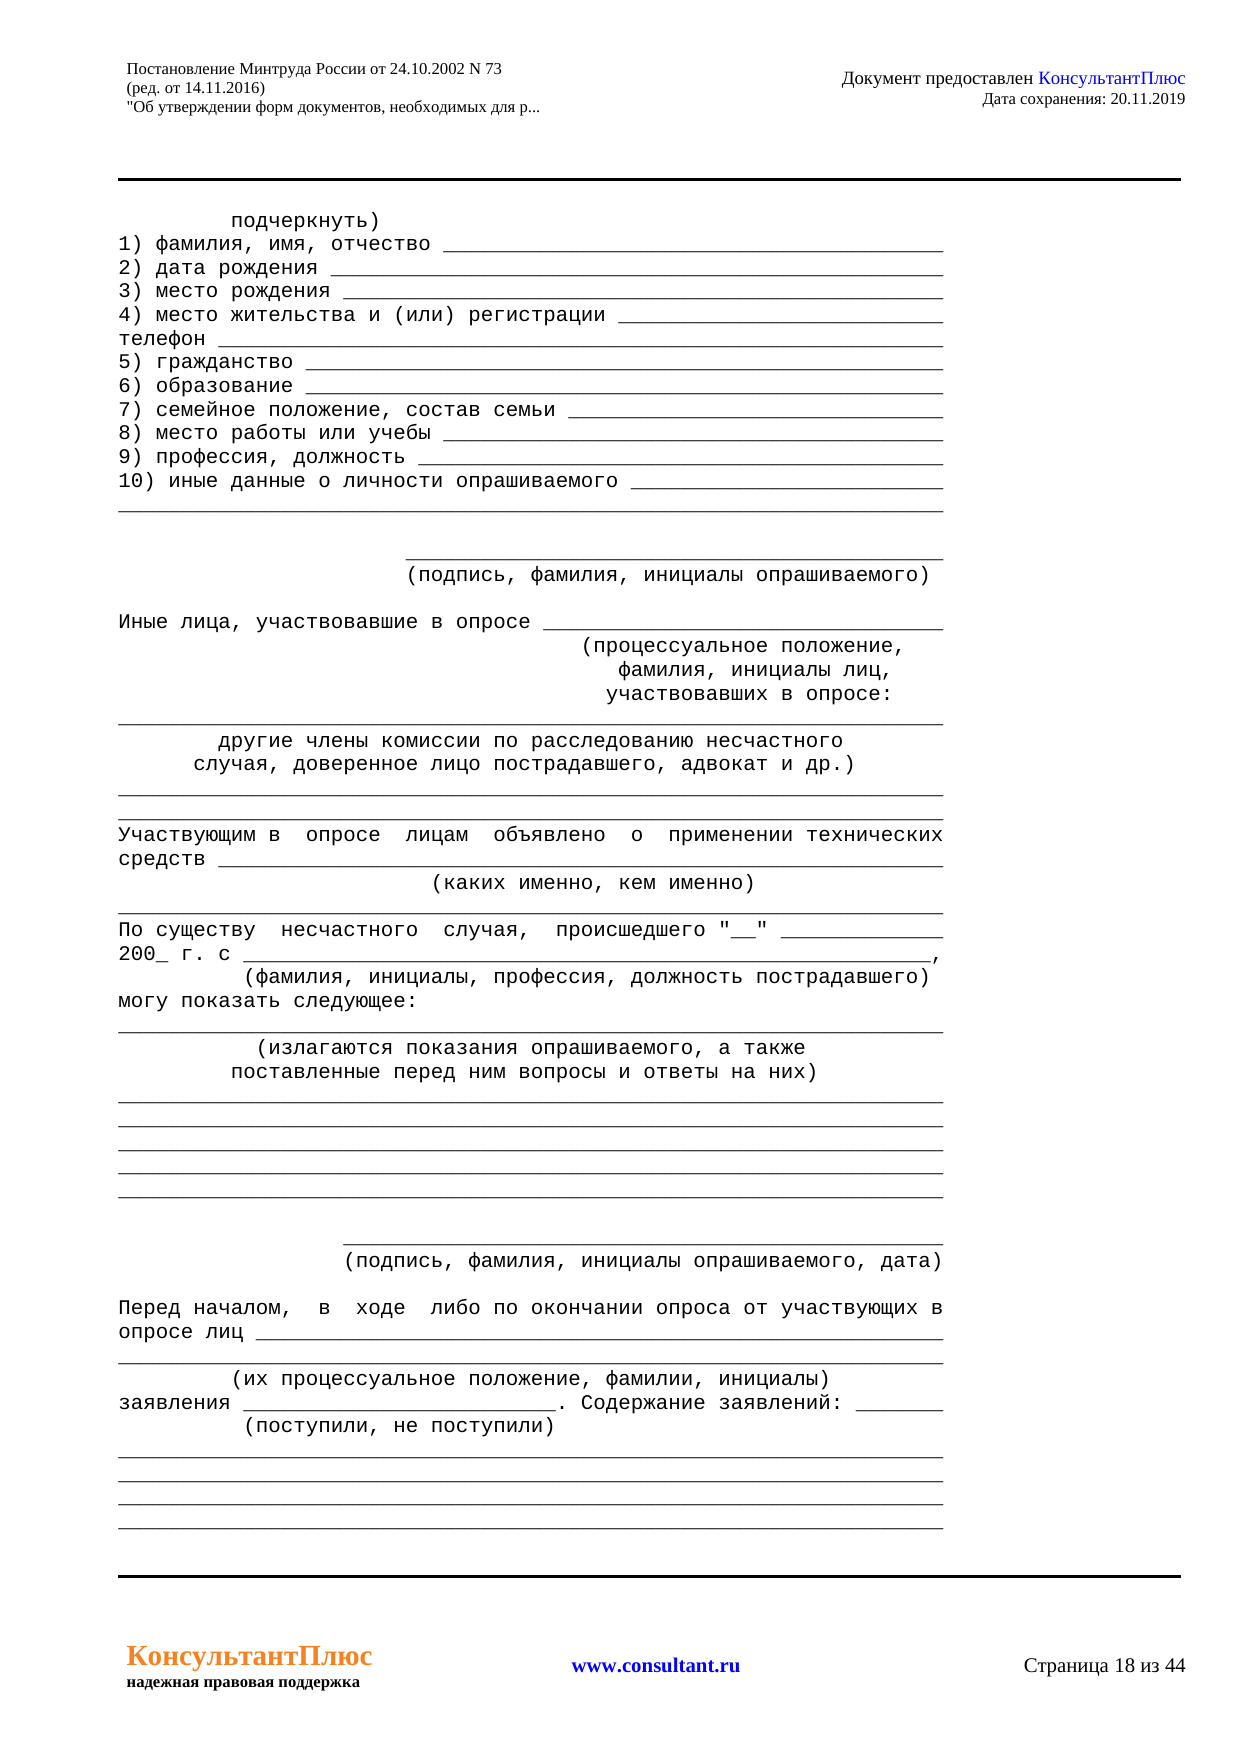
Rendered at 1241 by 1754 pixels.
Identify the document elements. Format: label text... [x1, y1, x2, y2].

text __________________________________________________________________ [118, 1084, 1181, 1108]
text (каких именно, кем именно) [118, 872, 1181, 895]
text Иные лица, участвовавшие в опросе ________________________________ [118, 612, 1181, 635]
text ________________________________________________ [118, 1226, 1181, 1250]
text Участвующим в опросе лицам объявлено о применении технических [118, 824, 1181, 848]
text __________________________________________________________________ [118, 1439, 1181, 1463]
text 4) место жительства и (или) регистрации __________________________ [118, 304, 1181, 328]
text Перед началом, в ходе либо по окончании опроса от участвующих в [118, 1297, 1181, 1321]
text __________________________________________________________________ [118, 1108, 1181, 1132]
text участвовавших в опросе: [118, 682, 1181, 706]
text 7) семейное положение, состав семьи ______________________________ [118, 399, 1181, 422]
text __________________________________________________________________ [118, 777, 1181, 801]
text 5) гражданство ___________________________________________________ [118, 351, 1181, 375]
text поставленные перед ним вопросы и ответы на них) [118, 1061, 1181, 1084]
text средств __________________________________________________________ [118, 848, 1181, 872]
text 1) фамилия, имя, отчество ________________________________________ [118, 233, 1181, 257]
text фамилия, инициалы лиц, [118, 659, 1181, 682]
text 10) иные данные о личности опрашиваемого _________________________ [118, 470, 1181, 493]
text подчеркнуть) [118, 209, 1181, 233]
text __________________________________________________________________ [118, 706, 1181, 730]
text (подпись, фамилия, инициалы опрашиваемого) [118, 564, 1181, 588]
text __________________________________________________________________ [118, 1510, 1181, 1534]
text (процессуальное положение, [118, 635, 1181, 659]
text (подпись, фамилия, инициалы опрашиваемого, дата) [118, 1250, 1181, 1274]
text __________________________________________________________________ [118, 1179, 1181, 1203]
text 2) дата рождения _________________________________________________ [118, 257, 1181, 281]
text 9) профессия, должность __________________________________________ [118, 446, 1181, 470]
text 3) место рождения ________________________________________________ [118, 281, 1181, 304]
text телефон __________________________________________________________ [118, 328, 1181, 351]
text ___________________________________________ [118, 541, 1181, 564]
text случая, доверенное лицо пострадавшего, адвокат и др.) [118, 753, 1181, 777]
text __________________________________________________________________ [118, 801, 1181, 824]
text 200_ г. с _______________________________________________________, [118, 943, 1181, 966]
text __________________________________________________________________ [118, 1013, 1181, 1037]
text __________________________________________________________________ [118, 1155, 1181, 1179]
text другие члены комиссии по расследованию несчастного [118, 730, 1181, 753]
text __________________________________________________________________ [118, 1463, 1181, 1486]
text __________________________________________________________________ [118, 1344, 1181, 1368]
text По существу несчастного случая, происшедшего "__" _____________ [118, 919, 1181, 943]
text опросе лиц _______________________________________________________ [118, 1321, 1181, 1344]
text (их процессуальное положение, фамилии, инициалы) [118, 1368, 1181, 1392]
text заявления _________________________. Содержание заявлений: _______ [118, 1392, 1181, 1416]
text 8) место работы или учебы ________________________________________ [118, 422, 1181, 446]
text __________________________________________________________________ [118, 895, 1181, 919]
text __________________________________________________________________ [118, 493, 1181, 517]
text __________________________________________________________________ [118, 1132, 1181, 1155]
text (фамилия, инициалы, профессия, должность пострадавшего) [118, 966, 1181, 990]
text (поступили, не поступили) [118, 1416, 1181, 1439]
text (излагаются показания опрашиваемого, а также [118, 1037, 1181, 1061]
text __________________________________________________________________ [118, 1486, 1181, 1510]
text могу показать следующее: [118, 990, 1181, 1013]
text 6) образование ___________________________________________________ [118, 375, 1181, 399]
